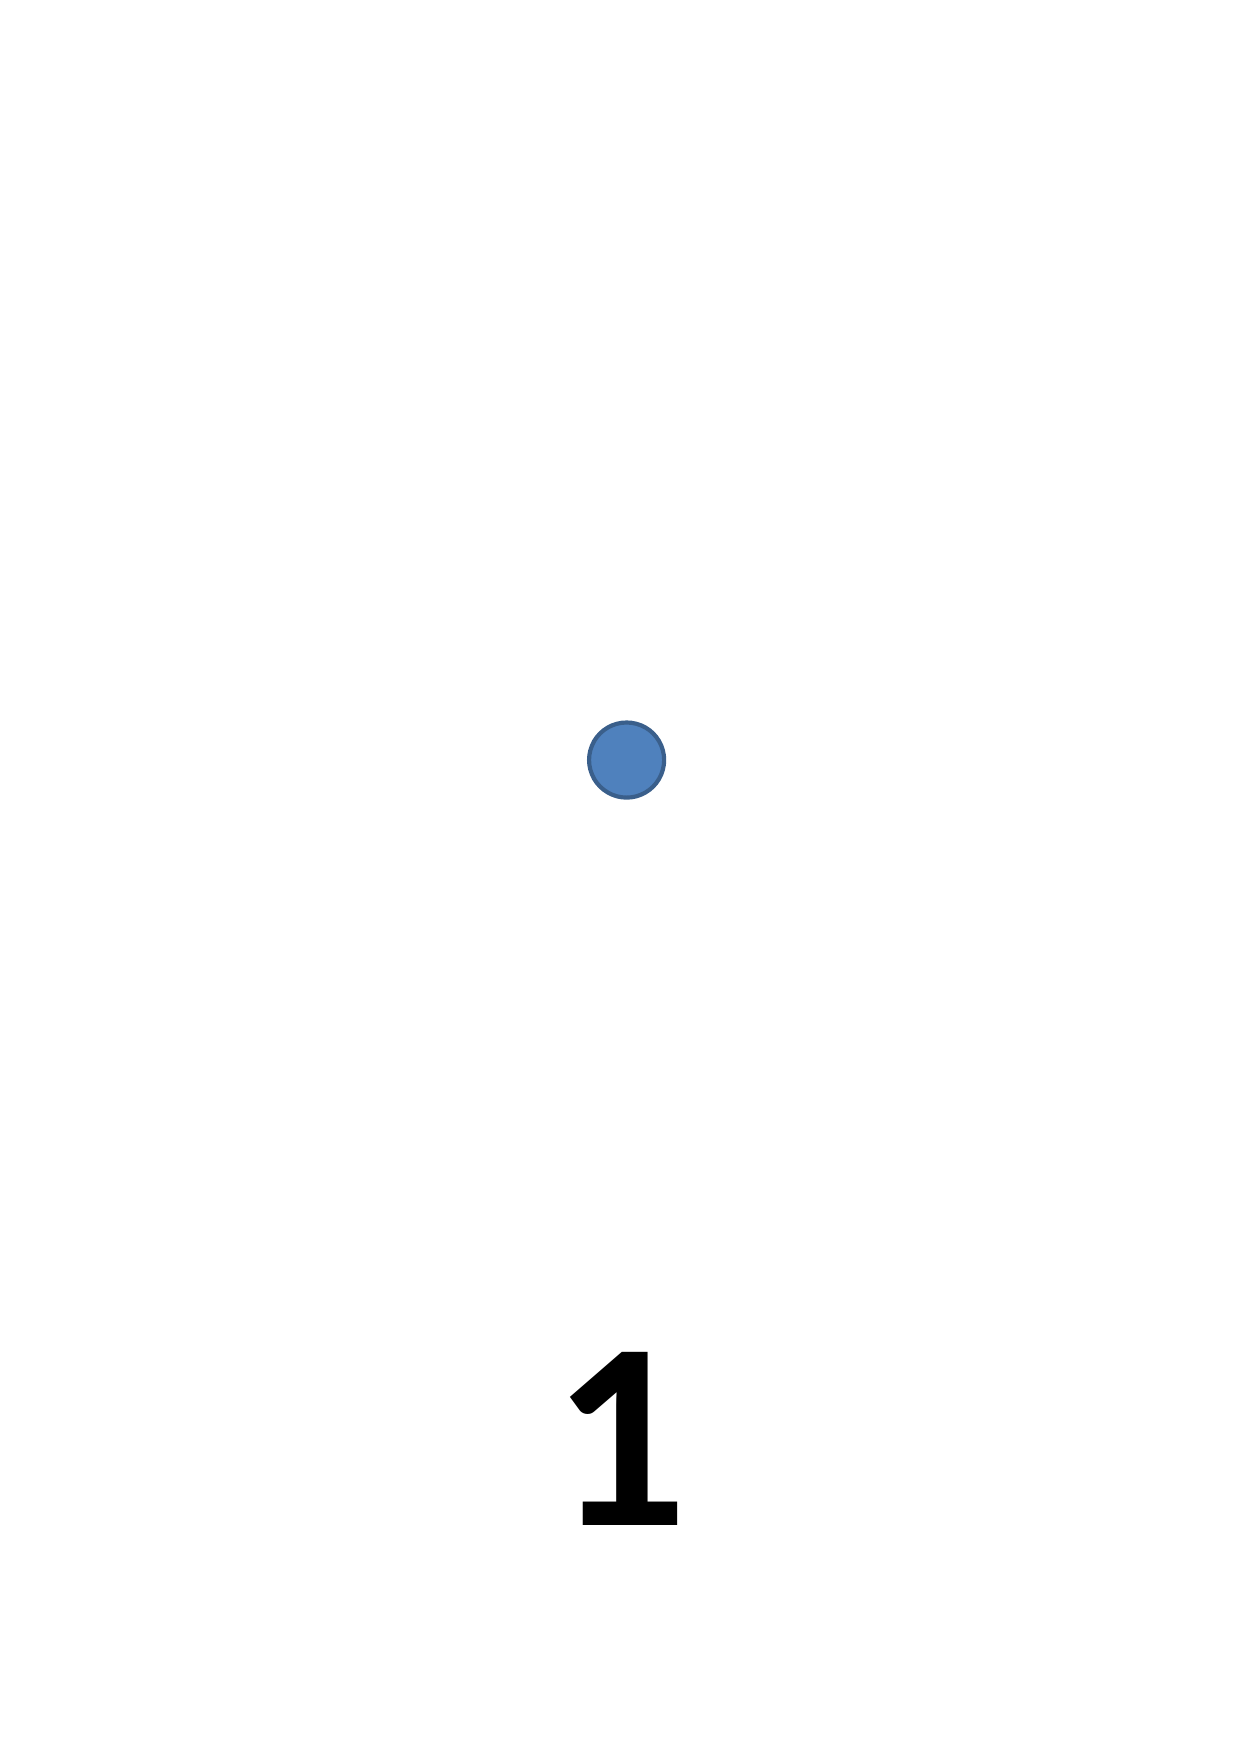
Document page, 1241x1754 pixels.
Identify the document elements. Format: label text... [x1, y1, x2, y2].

text 1 [150, 1267, 1090, 1592]
